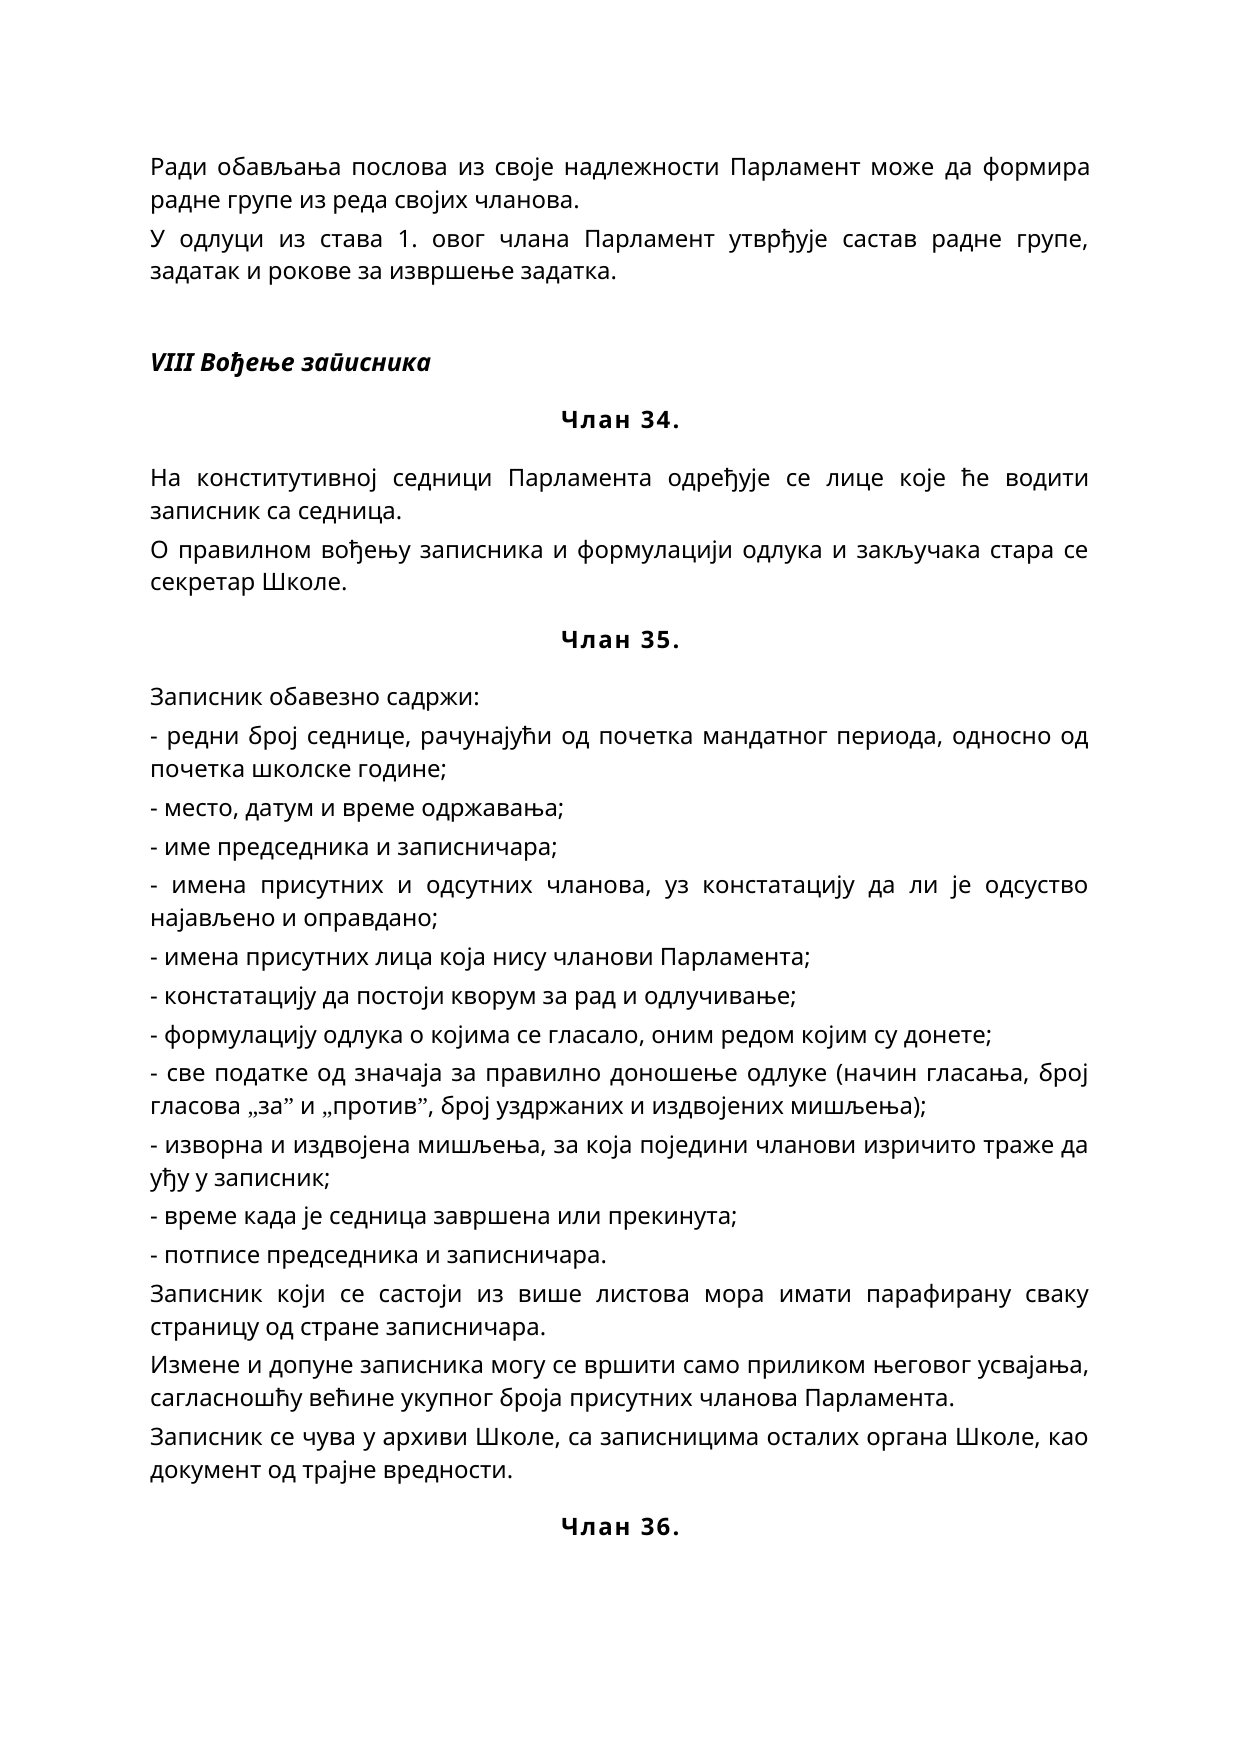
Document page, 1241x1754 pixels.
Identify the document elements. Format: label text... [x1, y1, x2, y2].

text - изворна и издвојена мишљења, за која поједини чланови изричито траже да уђу у записник; [150, 1128, 1090, 1193]
text VIII Вођење записника [150, 344, 1090, 378]
text - потписе председника и записничара. [150, 1238, 1090, 1271]
text Записник обавезно садржи: [150, 680, 1090, 713]
text На конститутивној седници Парламента одређује се лице које ће водити записник са седница. [150, 461, 1090, 526]
text Записник који се састоји из више листова мора имати парафирану сваку страницу од стране записничара. [150, 1277, 1090, 1342]
text - време када је седница завршена или прекинута; [150, 1199, 1090, 1232]
text Ради обављања послова из своје надлежности Парламент може да формира радне групе из реда својих чланова. [150, 150, 1090, 215]
text Члан 34. [150, 403, 1090, 436]
text У одлуци из става 1. овог члана Парламент утврђује састав радне групе, задатак и рокове за извршење задатка. [150, 221, 1090, 287]
text - констатацију да постоји кворум за рад и одлучивање; [150, 978, 1090, 1011]
text Члан 36. [150, 1510, 1090, 1543]
text - све податке од значаја за правилно доношење одлуке (начин гласања, број гласова „за” и „против”, број уздржаних и издвојених мишљења); [150, 1056, 1090, 1121]
text Измене и допуне записника могу се вршити само приликом његовог усвајања, сагласношћу већине укупног броја присутних чланова Парламента. [150, 1348, 1090, 1413]
text Записник се чува у архиви Школе, са записницима осталих органа Школе, као документ од трајне вредности. [150, 1420, 1090, 1485]
text - име председника и записничара; [150, 829, 1090, 862]
text О правилном вођењу записника и формулацији одлука и закључака стара се секретар Школе. [150, 532, 1090, 598]
text - редни број седнице, рачунајући од почетка мандатног периода, односно од почетка школске године; [150, 719, 1090, 784]
text - имена присутних и одсутних чланова, уз констатацију да ли је одсуство најављено и оправдано; [150, 868, 1090, 933]
text - имена присутних лица која нису чланови Парламента; [150, 940, 1090, 972]
text - место, датум и време одржавања; [150, 791, 1090, 823]
text Члан 35. [150, 623, 1090, 655]
text - формулацију одлука о којима се гласало, оним редом којим су донете; [150, 1017, 1090, 1050]
